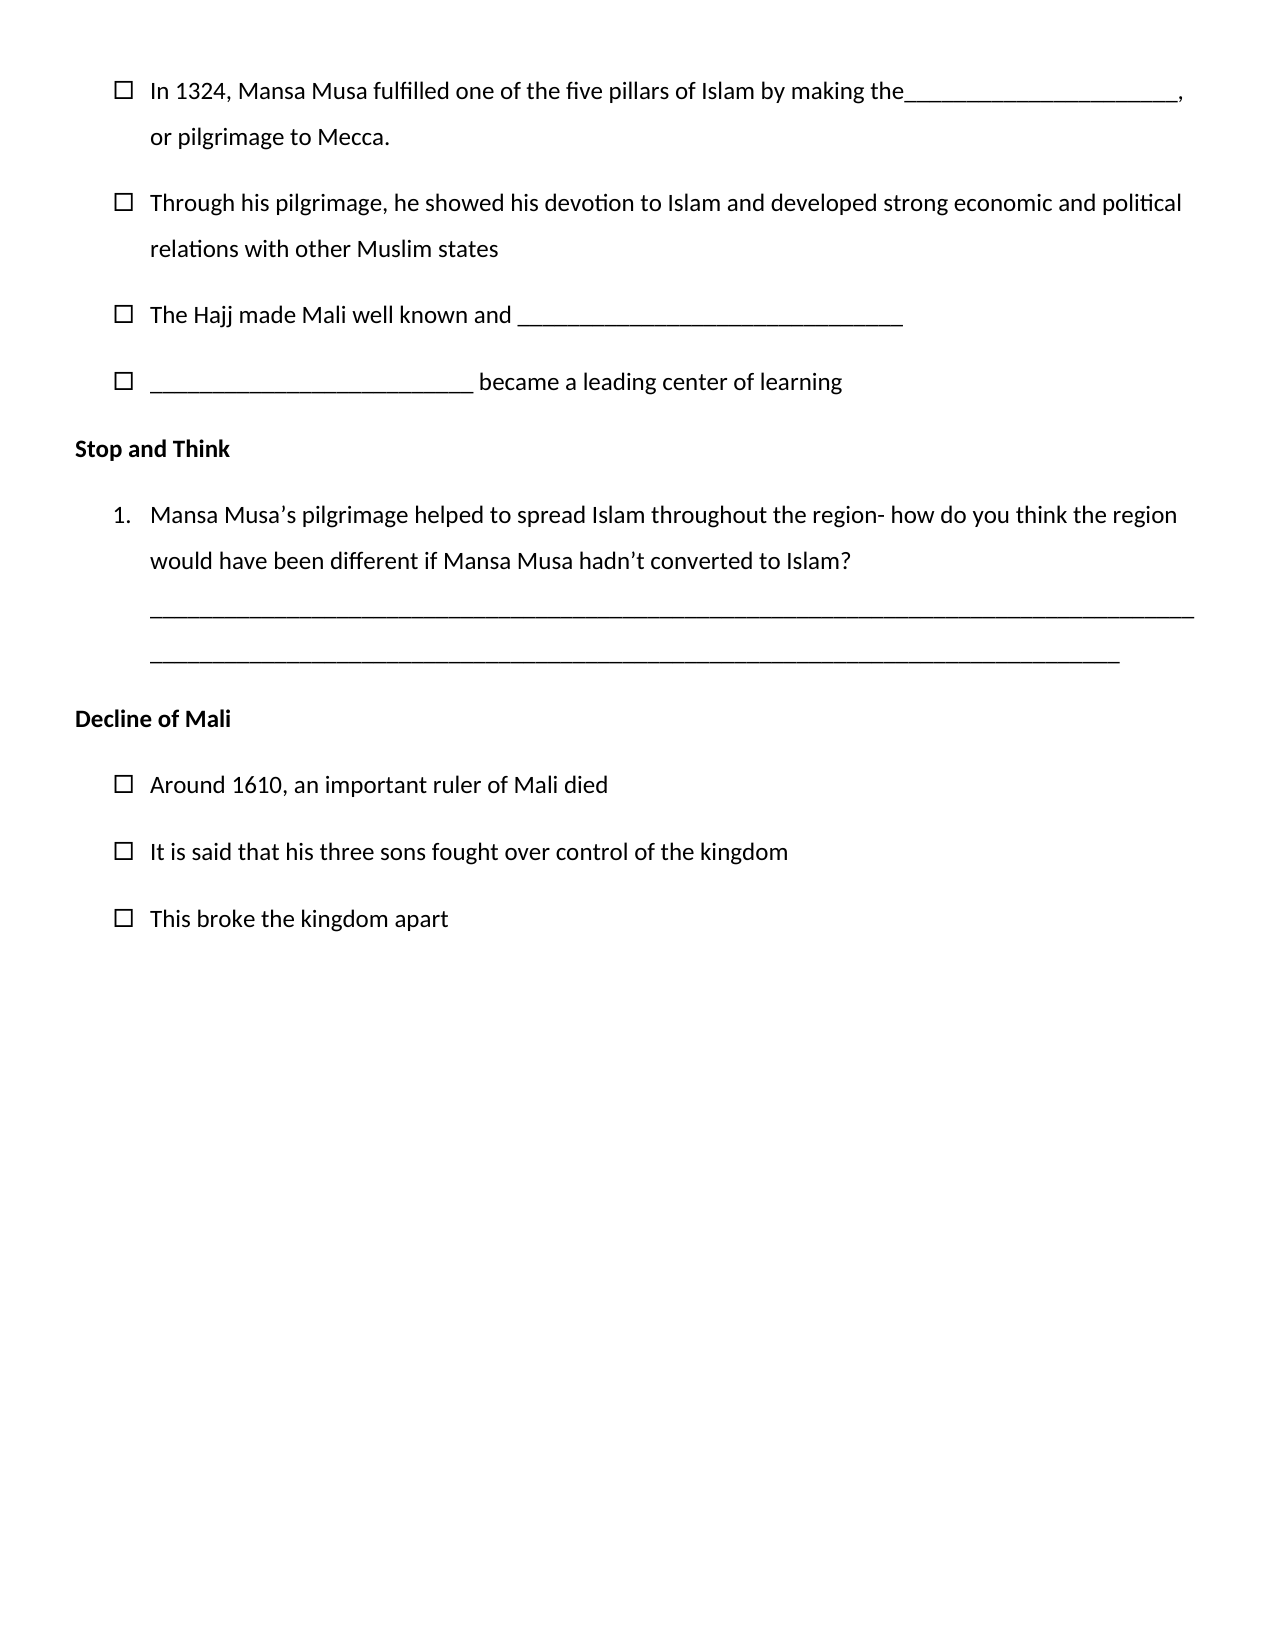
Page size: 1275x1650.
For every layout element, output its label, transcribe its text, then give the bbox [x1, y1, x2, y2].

list Mansa Musa’s pilgrimage helped to spread Islam throughout the region- how do you think the region would have been different if Mansa Musa hadn’t converted to Islam?__________________________________________________________________________________________________________________________________________________________________ [112, 499, 1200, 667]
text Decline of Mali [75, 703, 1200, 733]
list __________________________ became a leading center of learning [112, 366, 1200, 397]
list In 1324, Mansa Musa fulfilled one of the five pillars of Islam by making the______________________, or pilgrimage to Mecca. [112, 75, 1200, 151]
text Stop and Think [75, 433, 1200, 463]
list Around 1610, an important ruler of Mali died [112, 769, 1200, 800]
list Through his pilgrimage, he showed his devotion to Islam and developed strong economic and political relations with other Muslim states [112, 187, 1200, 263]
list It is said that his three sons fought over control of the kingdom [112, 836, 1200, 867]
list This broke the kingdom apart [112, 903, 1200, 933]
list The Hajj made Mali well known and _______________________________ [112, 299, 1200, 330]
